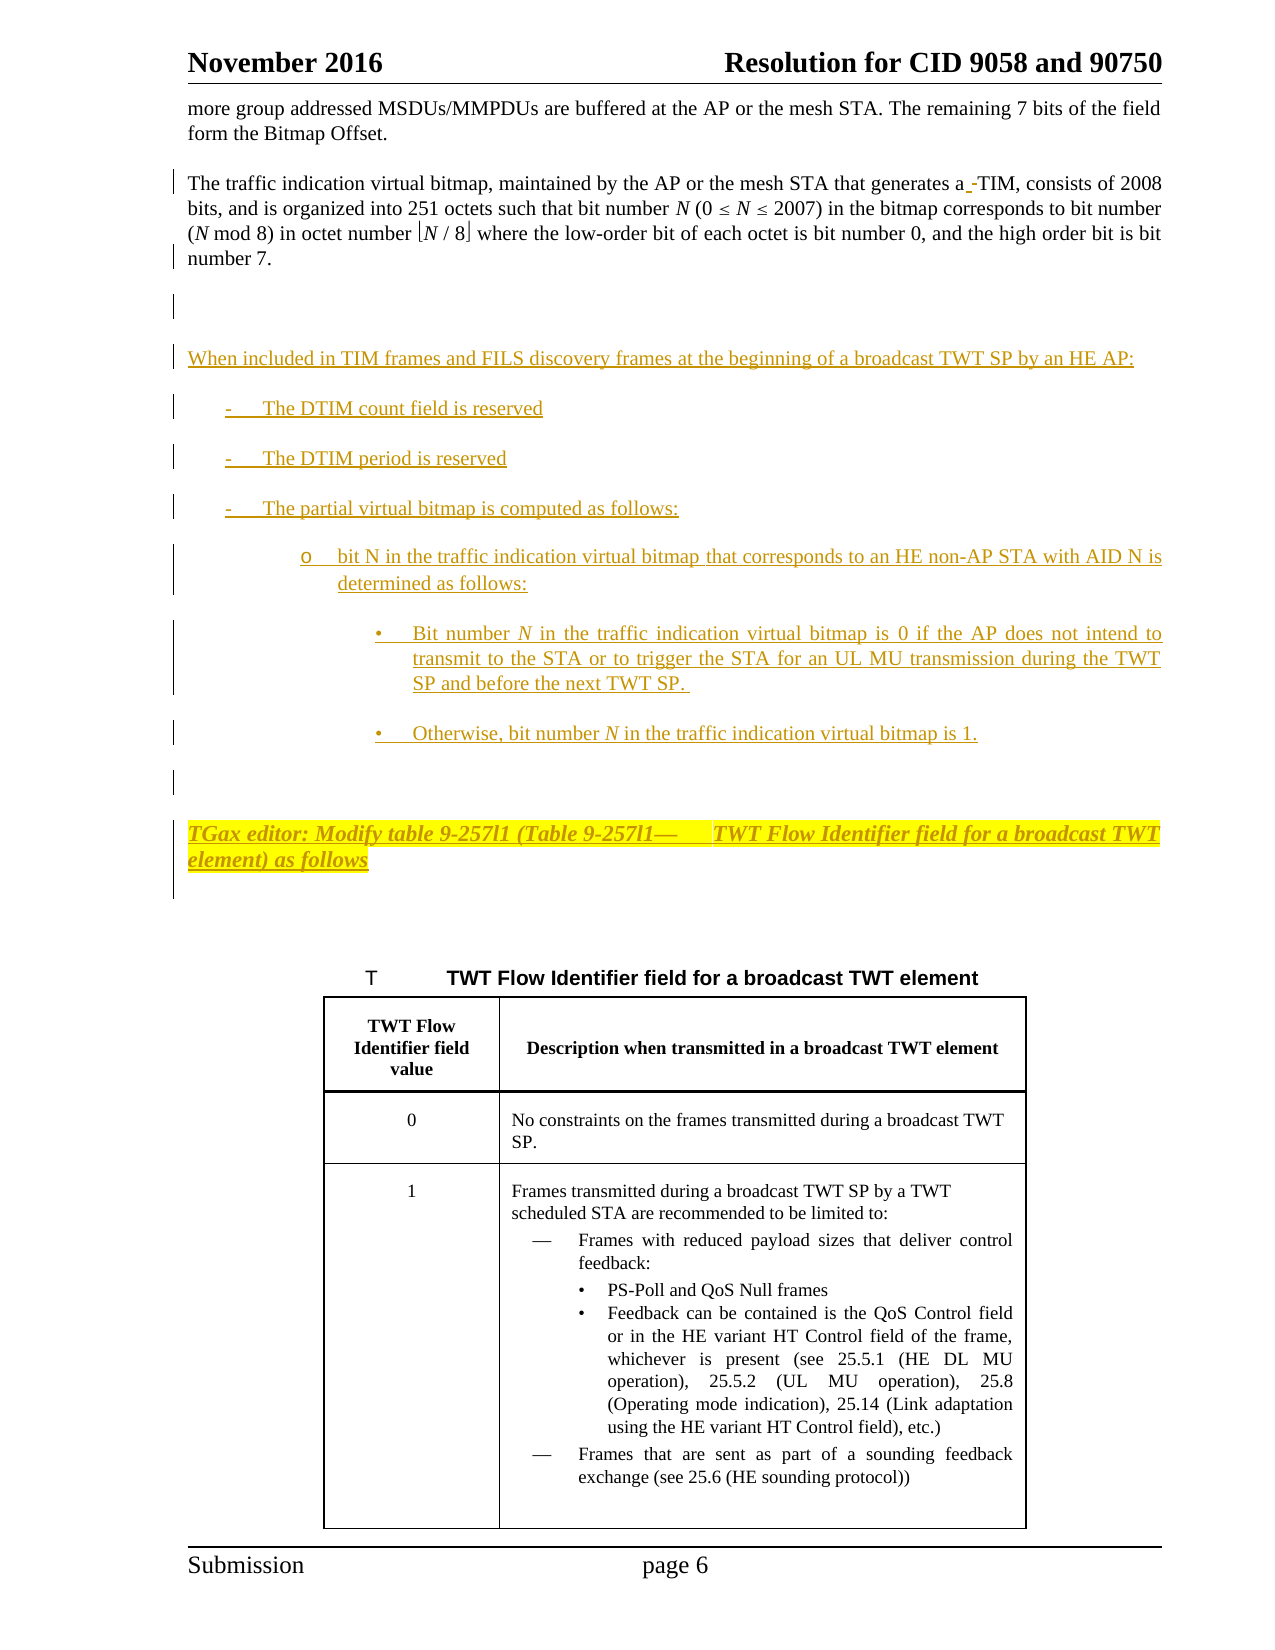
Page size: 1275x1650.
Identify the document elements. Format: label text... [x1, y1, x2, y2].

table_cell Description when transmitted in a broadcast TWT element [500, 998, 1025, 1090]
table_cell 0 [325, 1093, 499, 1163]
text The (#2060)traffic indication virtual bitmap, maintained by the AP or the mesh STA that generates aTIM, consists of 2008 bits, and is organized into 251 octets such that bit number N (0  N  2007) in the bitmap corresponds to bit number (N mod 8) in octet number N / 8 where the low-order bit of each octet is bit number 0, and the high order bit is bit number 7. [187, 169, 1162, 269]
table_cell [500, 1164, 1025, 1528]
table_cell TWT Flow Identifier field value [325, 998, 499, 1090]
table_cell No constraints on the frames transmitted during a broadcast TWT SP. [500, 1093, 1025, 1163]
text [187, 94, 1162, 144]
table_header TWT Flow Identifier field for a broadcast TWT element [324, 952, 1026, 996]
table_cell 1 [325, 1164, 499, 1528]
